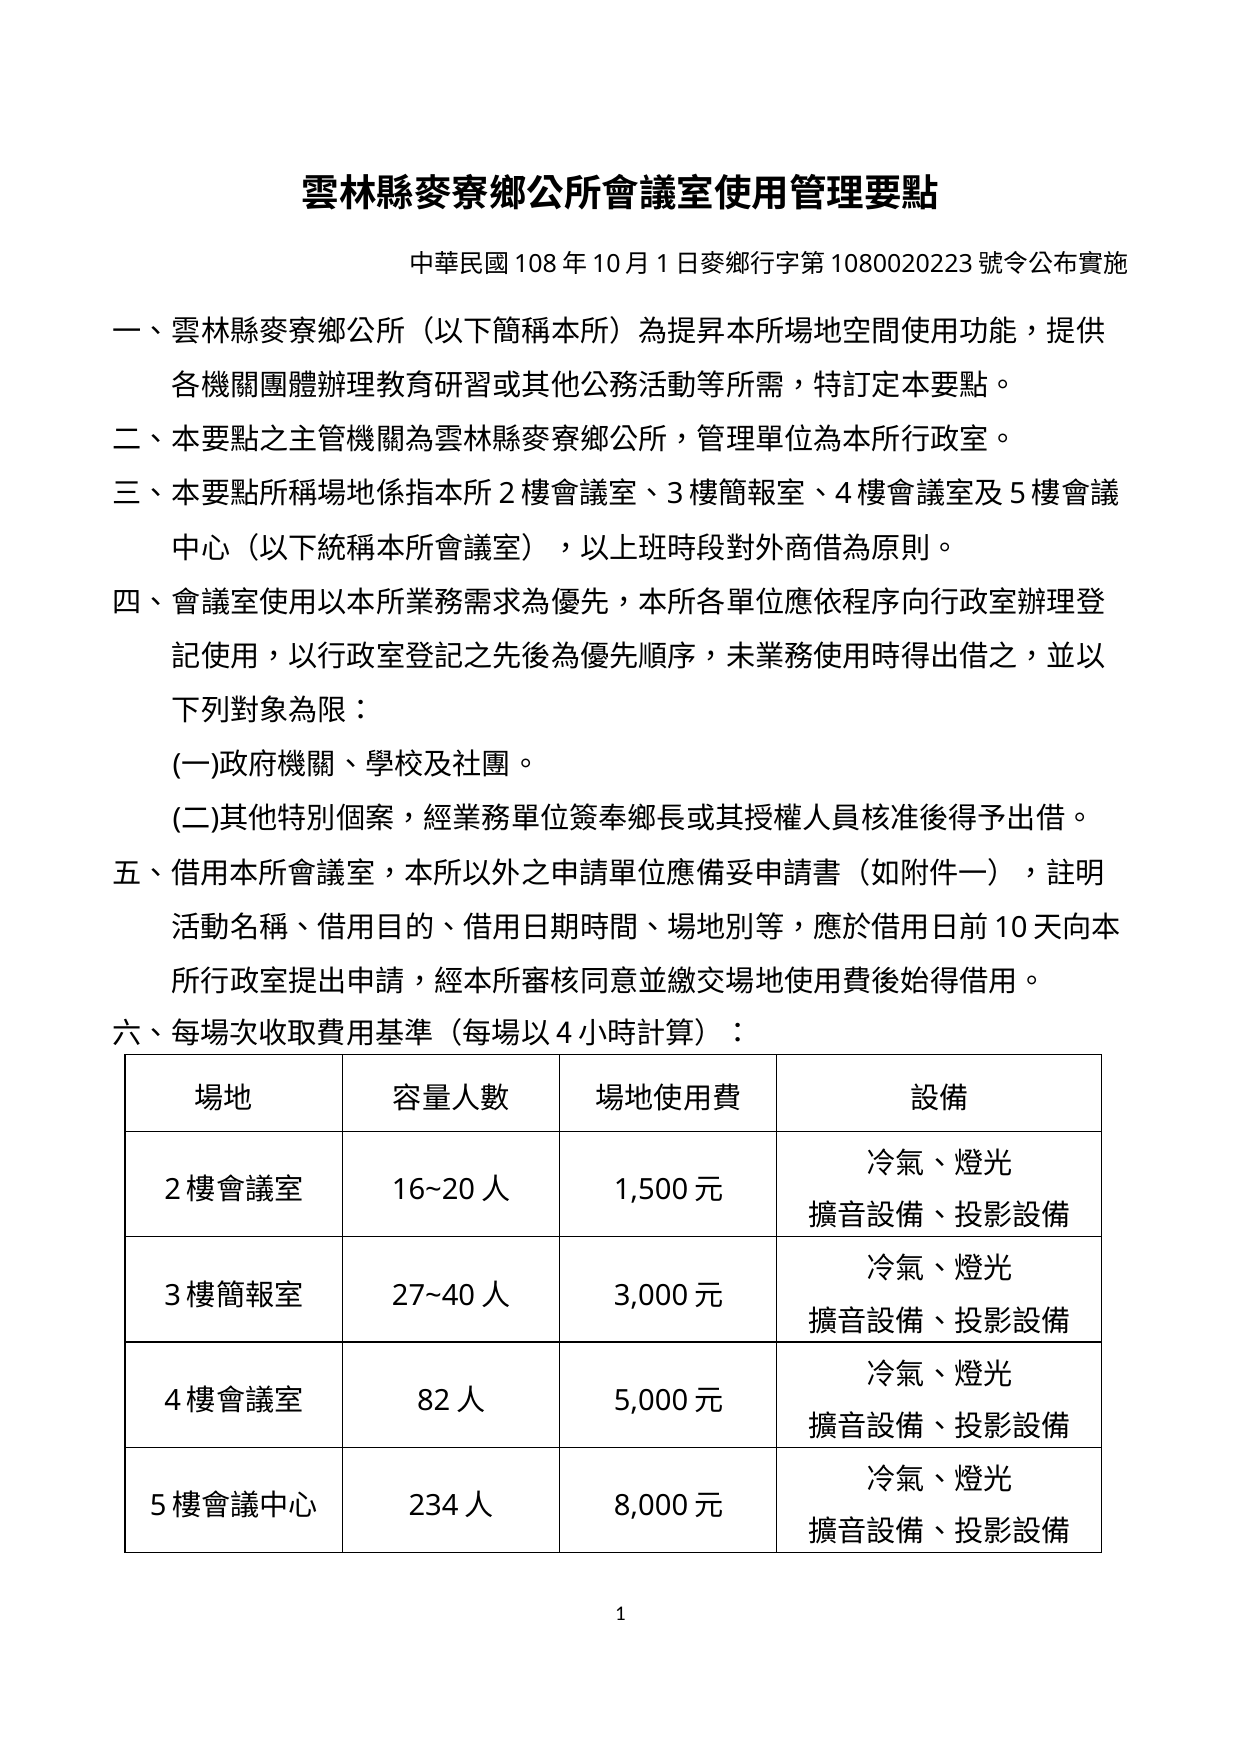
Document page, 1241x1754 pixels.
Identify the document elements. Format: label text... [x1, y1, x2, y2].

table_cell 3,000元 [560, 1237, 776, 1341]
table_cell 冷氣、燈光 擴音設備、投影設備 [777, 1237, 1101, 1341]
list 會議室使用以本所業務需求為優先，本所各單位應依程序向行政室辦理登記使用，以行政室登記之先後為優先順序，未業務使用時得出借之，並以下列對象為限： [112, 569, 1128, 731]
table_header 設備 [777, 1055, 1101, 1131]
table_cell 234人 [343, 1448, 559, 1552]
text 五、借用本所會議室，本所以外之申請單位應備妥申請書（如附件一），註明活動名稱、借用目的、借用日期時間、場地別等，應於借用日前10天向本所行政室提出申請，經本所審核同意並繳交場地使用費後始得借用。 [112, 840, 1128, 1002]
table_cell 5,000元 [560, 1343, 776, 1447]
table_cell 5樓會議中心 [126, 1448, 342, 1552]
table_cell 27~40人 [343, 1237, 559, 1341]
table_header 容量人數 [343, 1055, 559, 1131]
table_cell 4樓會議室 [126, 1343, 342, 1447]
table_cell 冷氣、燈光 擴音設備、投影設備 [777, 1448, 1101, 1552]
table_cell 3樓簡報室 [126, 1237, 342, 1341]
text 雲林縣麥寮鄉公所會議室使用管理要點 [112, 162, 1128, 217]
list 政府機關、學校及社團。 [172, 731, 1128, 786]
table_cell 2樓會議室 [126, 1132, 342, 1236]
text 中華民國108年10月1日麥鄉行字第1080020223號令公布實施 [112, 244, 1128, 280]
list 本要點所稱場地係指本所2樓會議室、3樓簡報室、4樓會議室及5樓會議中心（以下統稱本所會議室），以上班時段對外商借為原則。 [112, 461, 1128, 569]
table_cell 82人 [343, 1343, 559, 1447]
text 六、每場次收取費用基準（每場以4小時計算）： [112, 1002, 1128, 1054]
table_cell 冷氣、燈光 擴音設備、投影設備 [777, 1343, 1101, 1447]
list 雲林縣麥寮鄉公所（以下簡稱本所）為提昇本所場地空間使用功能，提供各機關團體辦理教育研習或其他公務活動等所需，特訂定本要點。 [112, 298, 1128, 406]
list 其他特別個案，經業務單位簽奉鄉長或其授權人員核准後得予出借。 [172, 786, 1128, 840]
table_header 場地使用費 [560, 1055, 776, 1131]
table_cell 1,500元 [560, 1132, 776, 1236]
table_cell 16~20人 [343, 1132, 559, 1236]
table_cell 冷氣、燈光 擴音設備、投影設備 [777, 1132, 1101, 1236]
list 本要點之主管機關為雲林縣麥寮鄉公所，管理單位為本所行政室。 [112, 406, 1128, 461]
table_cell 8,000元 [560, 1448, 776, 1552]
table_header 場地 [126, 1055, 342, 1131]
